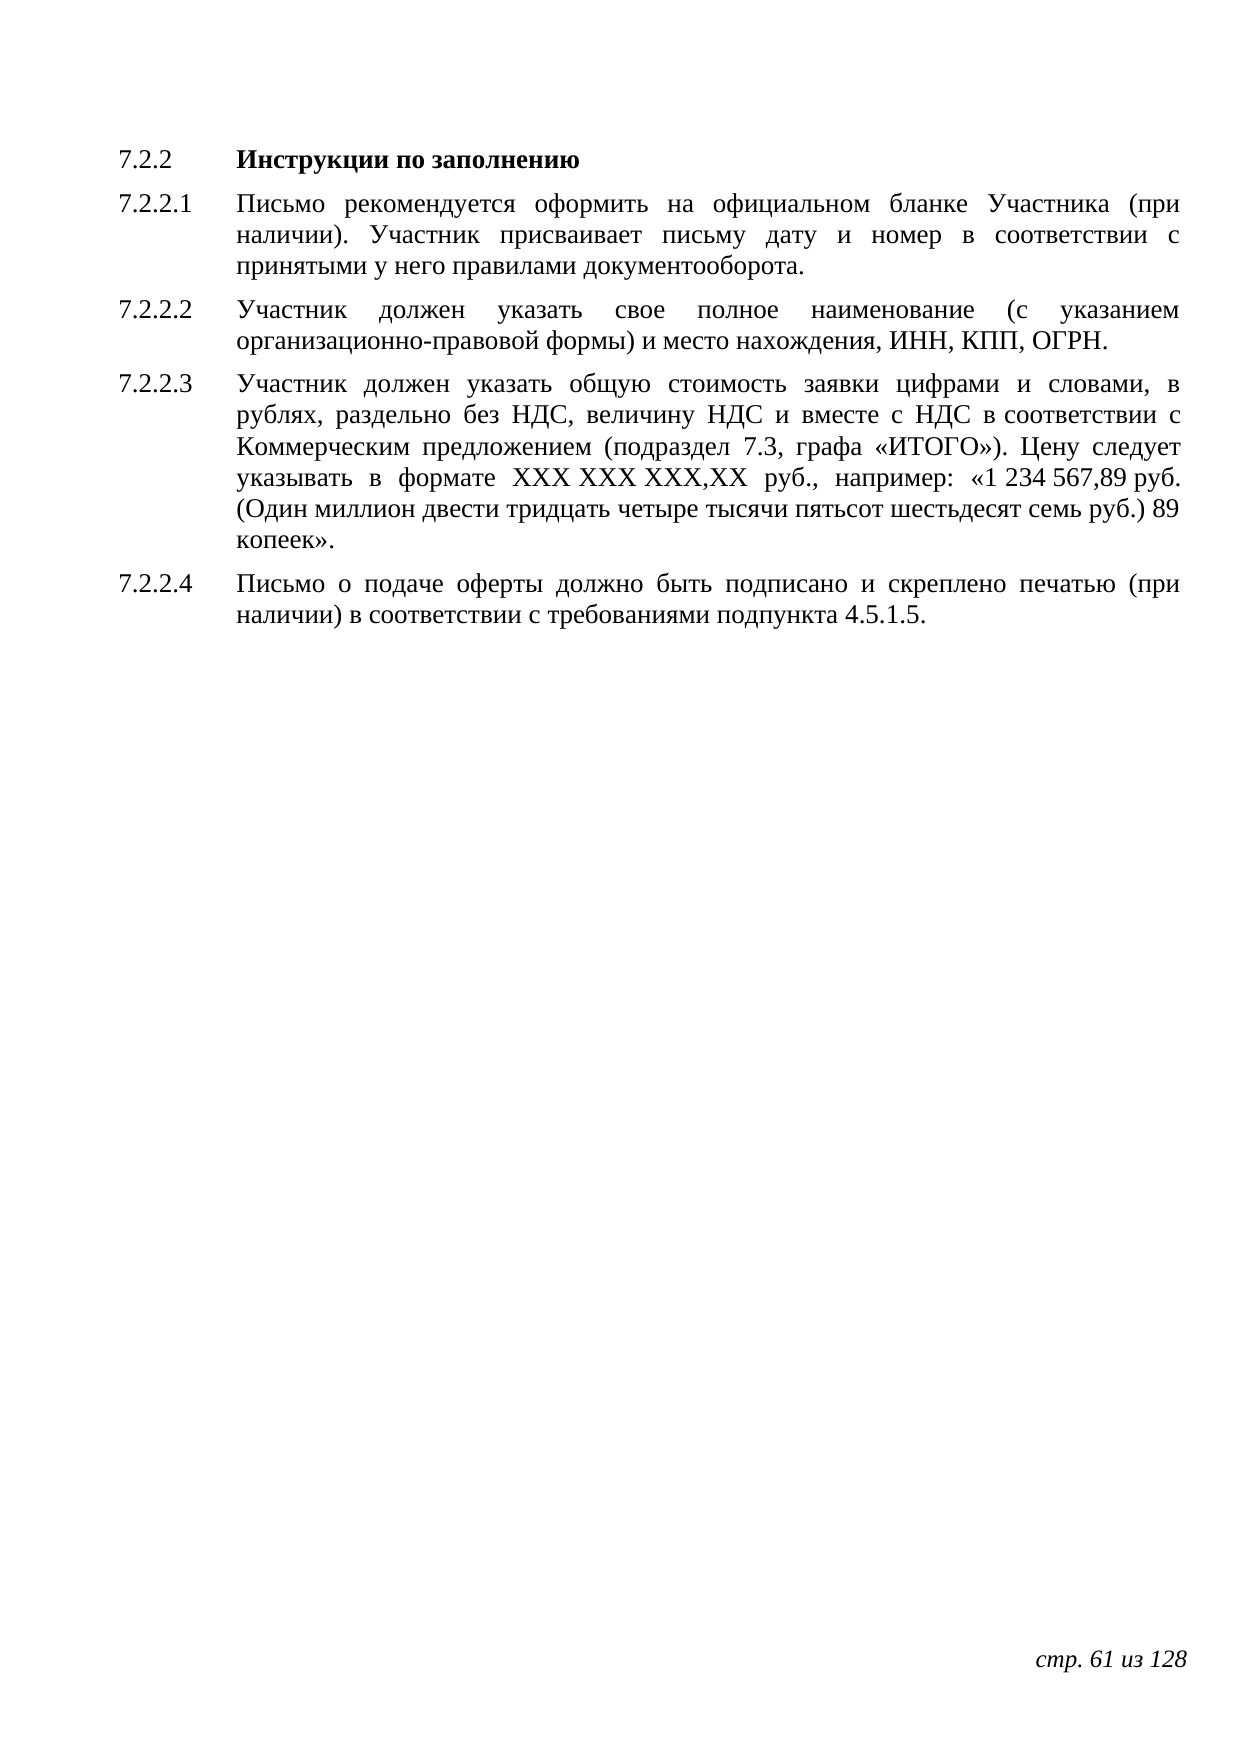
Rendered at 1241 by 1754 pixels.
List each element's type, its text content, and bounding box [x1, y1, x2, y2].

text Участник должен указать общую стоимость заявки цифрами и словами, в рублях, раздельно без НДС, величину НДС и вместе с НДС в соответствии с Коммерческим предложением (подраздел 7.3, графа «ИТОГО»). Цену следует указывать в формате ХХХ ХХХ ХХХ,ХХ руб., например: «1 234 567,89 руб. (Один миллион двести тридцать четыре тысячи пятьсот шестьдесят семь руб.) 89 копеек». [118, 367, 1181, 554]
text Инструкции по заполнению [118, 143, 1181, 174]
text Письмо рекомендуется оформить на официальном бланке Участника (при наличии). Участник присваивает письму дату и номер в соответствии с принятыми у него правилами документооборота. [118, 187, 1181, 280]
text Письмо о подаче оферты должно быть подписано и скреплено печатью (при наличии) в соответствии с требованиями подпункта 4.5.1.5. [118, 567, 1181, 629]
text Участник должен указать свое полное наименование (с указанием организационно-правовой формы) и место нахождения, ИНН, КПП, ОГРН. [118, 293, 1181, 355]
